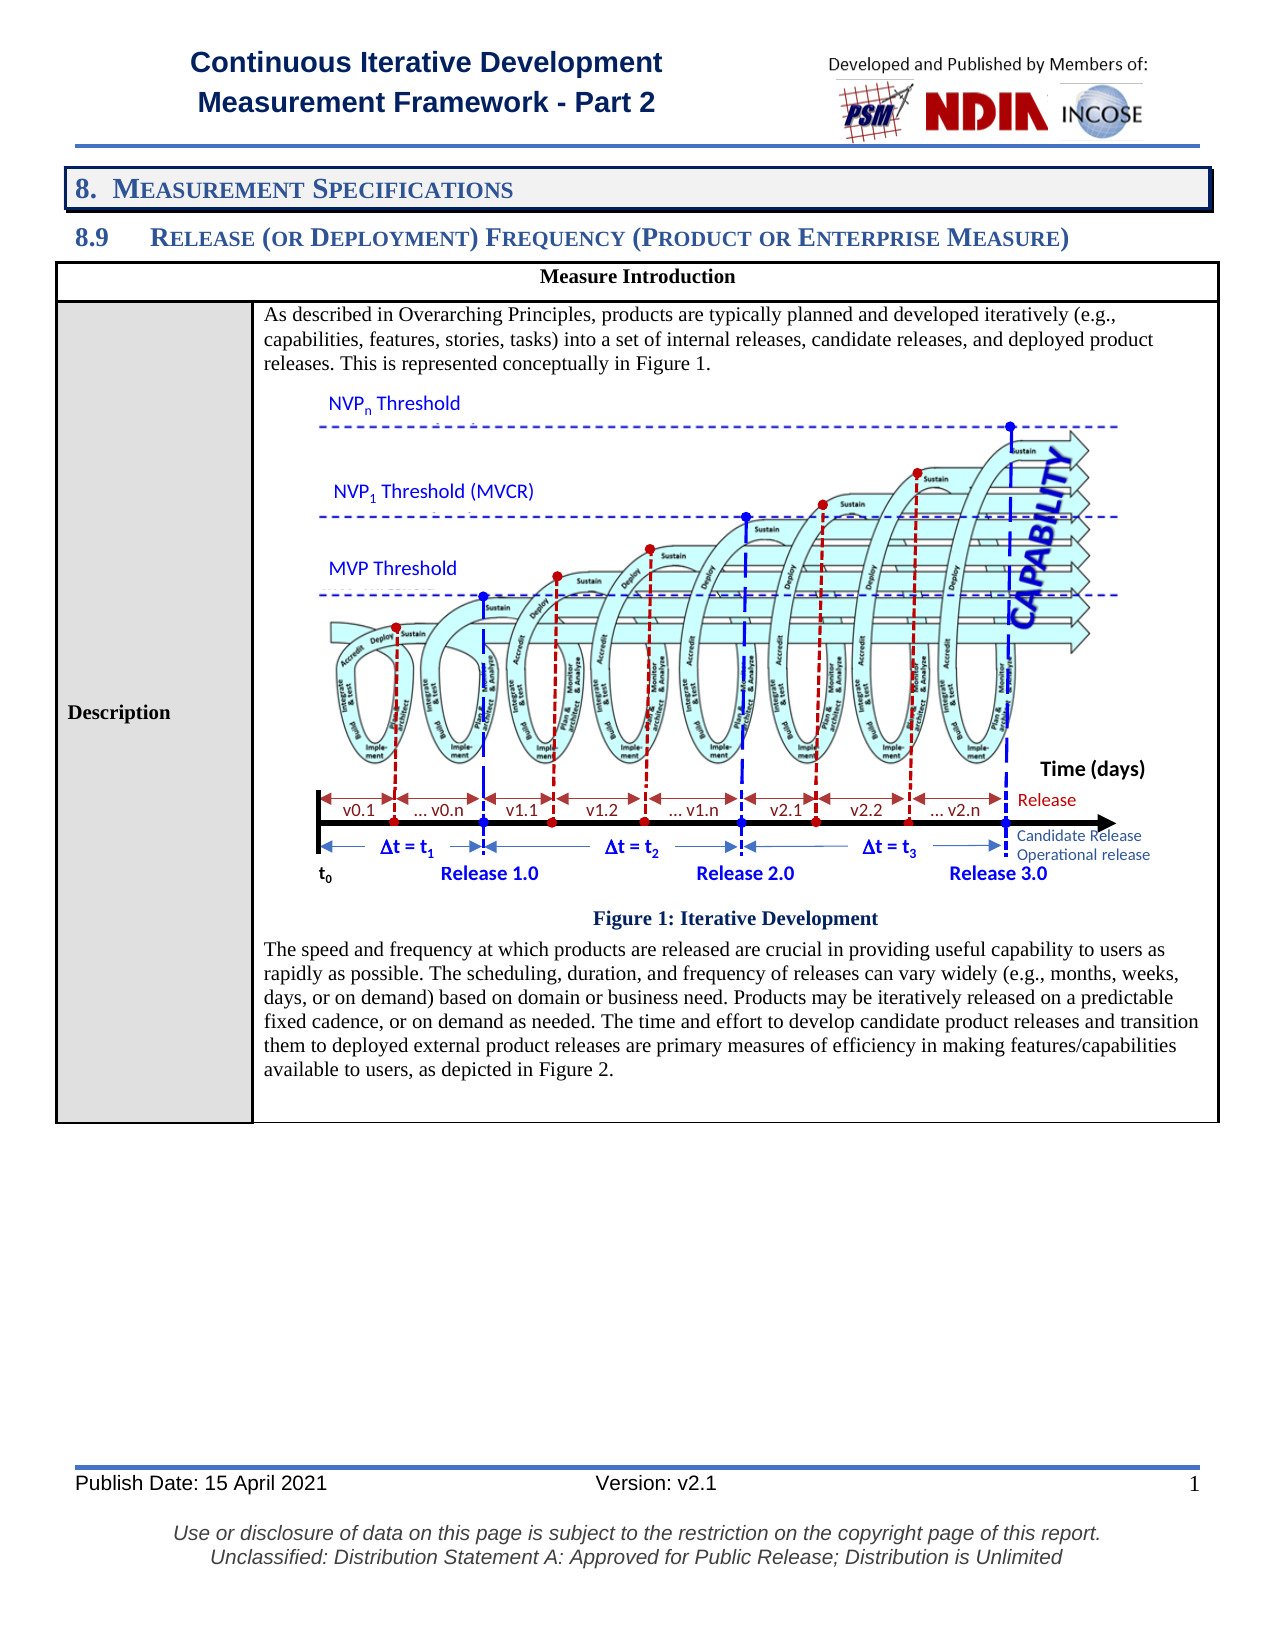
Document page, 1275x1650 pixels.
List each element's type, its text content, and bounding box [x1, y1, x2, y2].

picture [813, 45, 1166, 144]
table_cell As described in Overarching Principles, products are typically planned and developed iteratively (e.g., capabilities, features, stories, tasks) into a set of internal releases, candidate releases, and deployed product releases. This is represented conceptually in Figure 1. Figure 1: Iterative Development The speed and frequency at which products are released are crucial in providing useful capability to users as rapidly as possible. The scheduling, duration, and frequency of releases can vary widely (e.g., months, weeks, days, or on demand) based on domain or business need. Products may be iteratively released on a predictable fixed cadence, or on demand as needed. The time and effort to develop candidate product releases and transition them to deployed external product releases are primary measures of efficiency in making features/capabilities available to users, as depicted in Figure 2. Figure 2: Product Iterative Releases (Conceptual) [254, 303, 1217, 1122]
table_cell Description [58, 303, 251, 1122]
table_header Measure Introduction [58, 264, 1217, 300]
subtitle Measurement Specifications [67, 169, 1208, 207]
subtitle Release (or Deployment) Frequency (Product or Enterprise Measure) [75, 221, 1200, 252]
